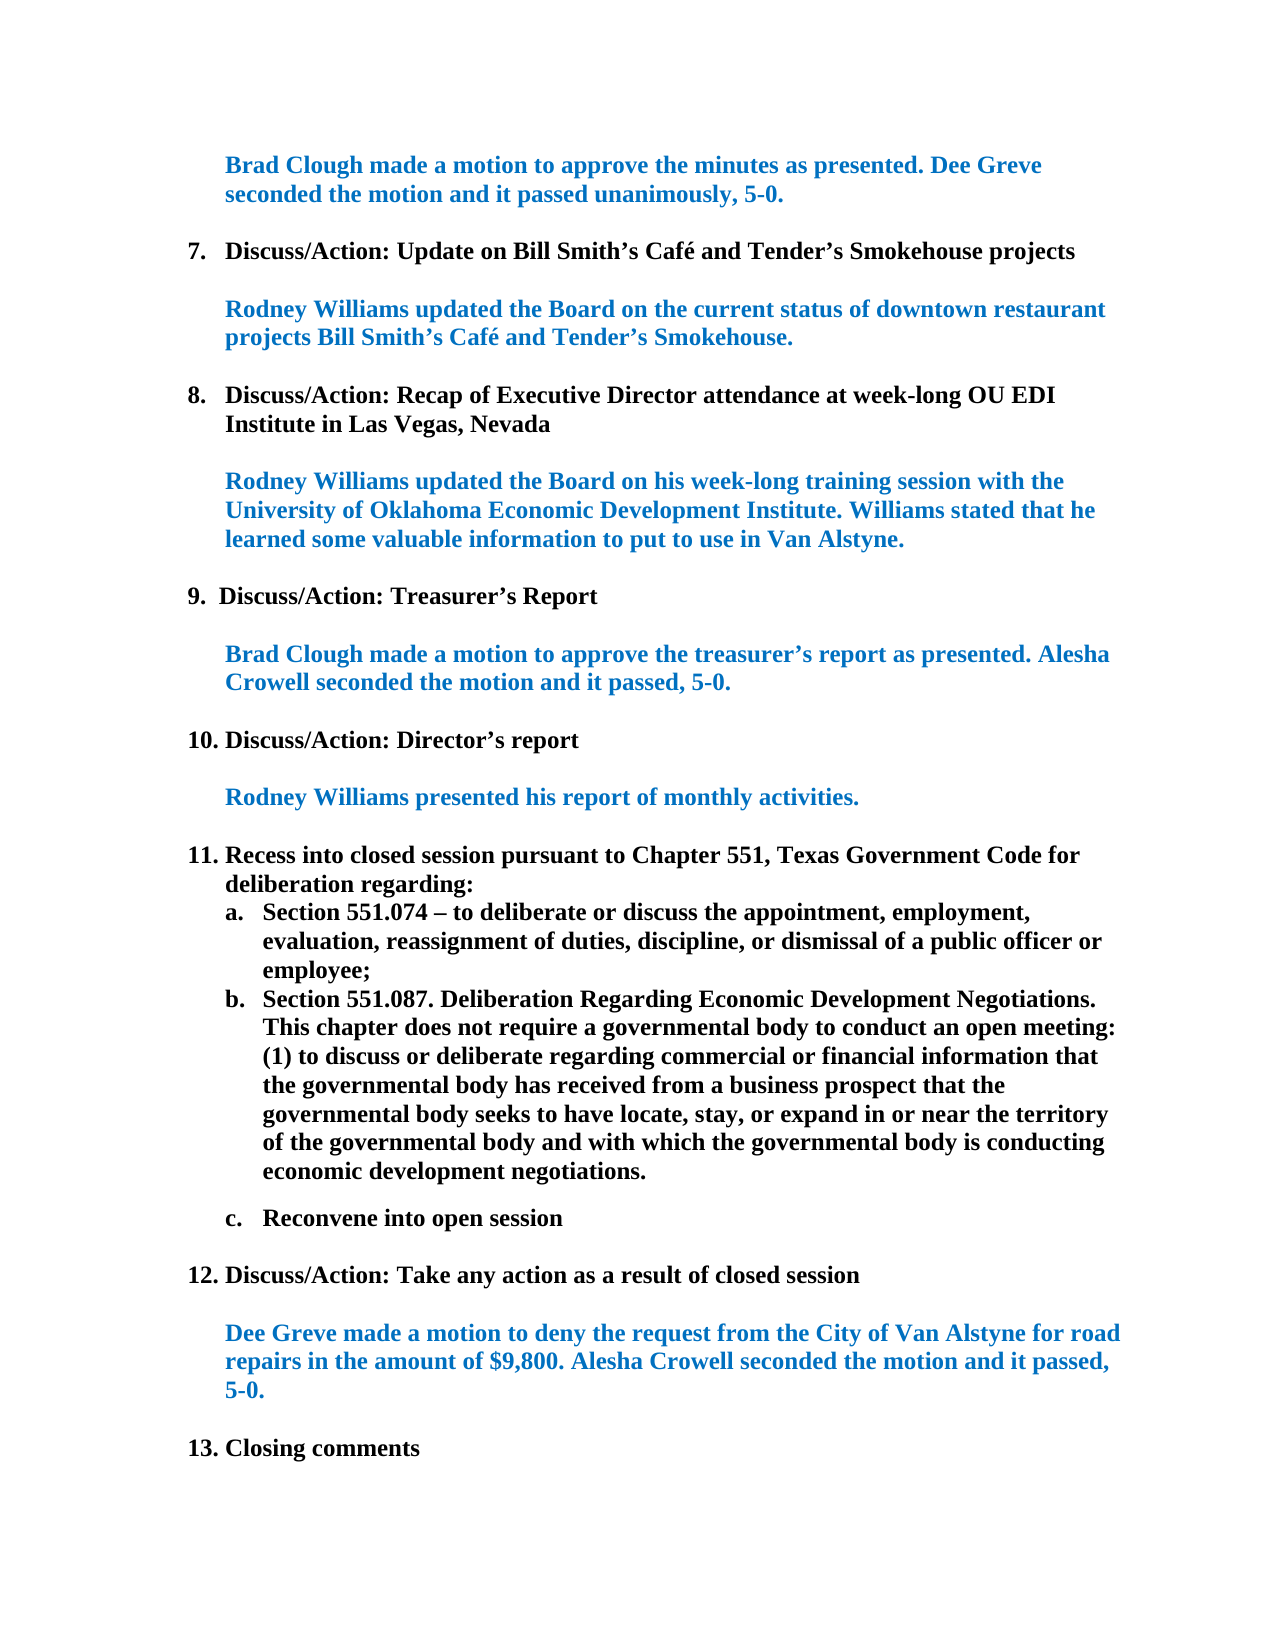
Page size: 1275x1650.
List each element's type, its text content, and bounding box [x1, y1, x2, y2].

text Brad Clough made a motion to approve the treasurer’s report as presented. Alesha Crowell seconded the motion and it passed, 5-0. [187, 639, 1125, 696]
text Dee Greve made a motion to deny the request from the City of Van Alstyne for road repairs in the amount of $9,800. Alesha Crowell seconded the motion and it passed, 5-0. [187, 1318, 1125, 1404]
text 10. Discuss/Action: Director’s report [187, 725, 1125, 754]
list Reconvene into open session [225, 1203, 1125, 1231]
text 11. Recess into closed session pursuant to Chapter 551, Texas Government Code for deliberation regarding: [187, 840, 1125, 897]
text 8. Discuss/Action: Recap of Executive Director attendance at week-long OU EDI Institute in Las Vegas, Nevada [187, 380, 1125, 437]
text 9. Discuss/Action: Treasurer’s Report [187, 581, 1125, 610]
text Rodney Williams updated the Board on the current status of downtown restaurant projects Bill Smith’s Café and Tender’s Smokehouse. [187, 294, 1125, 351]
list Section 551.074 – to deliberate or discuss the appointment, employment, evaluation, reassignment of duties, discipline, or dismissal of a public officer or employee; [225, 897, 1125, 984]
text 13. Closing comments [187, 1433, 1125, 1461]
text Brad Clough made a motion to approve the minutes as presented. Dee Greve seconded the motion and it passed unanimously, 5-0. [187, 150, 1125, 207]
text Rodney Williams presented his report of monthly activities. [187, 782, 1125, 811]
text 12. Discuss/Action: Take any action as a result of closed session [187, 1260, 1125, 1289]
text Rodney Williams updated the Board on his week-long training session with the University of Oklahoma Economic Development Institute. Williams stated that he learned some valuable information to put to use in Van Alstyne. [187, 466, 1125, 552]
list Section 551.087. Deliberation Regarding Economic Development Negotiations. This chapter does not require a governmental body to conduct an open meeting: (1) to discuss or deliberate regarding commercial or financial information that the governmental body has received from a business prospect that the governmental body seeks to have locate, stay, or expand in or near the territory of the governmental body and with which the governmental body is conducting economic development negotiations. [225, 984, 1125, 1185]
text 7. Discuss/Action: Update on Bill Smith’s Café and Tender’s Smokehouse projects [187, 236, 1125, 265]
